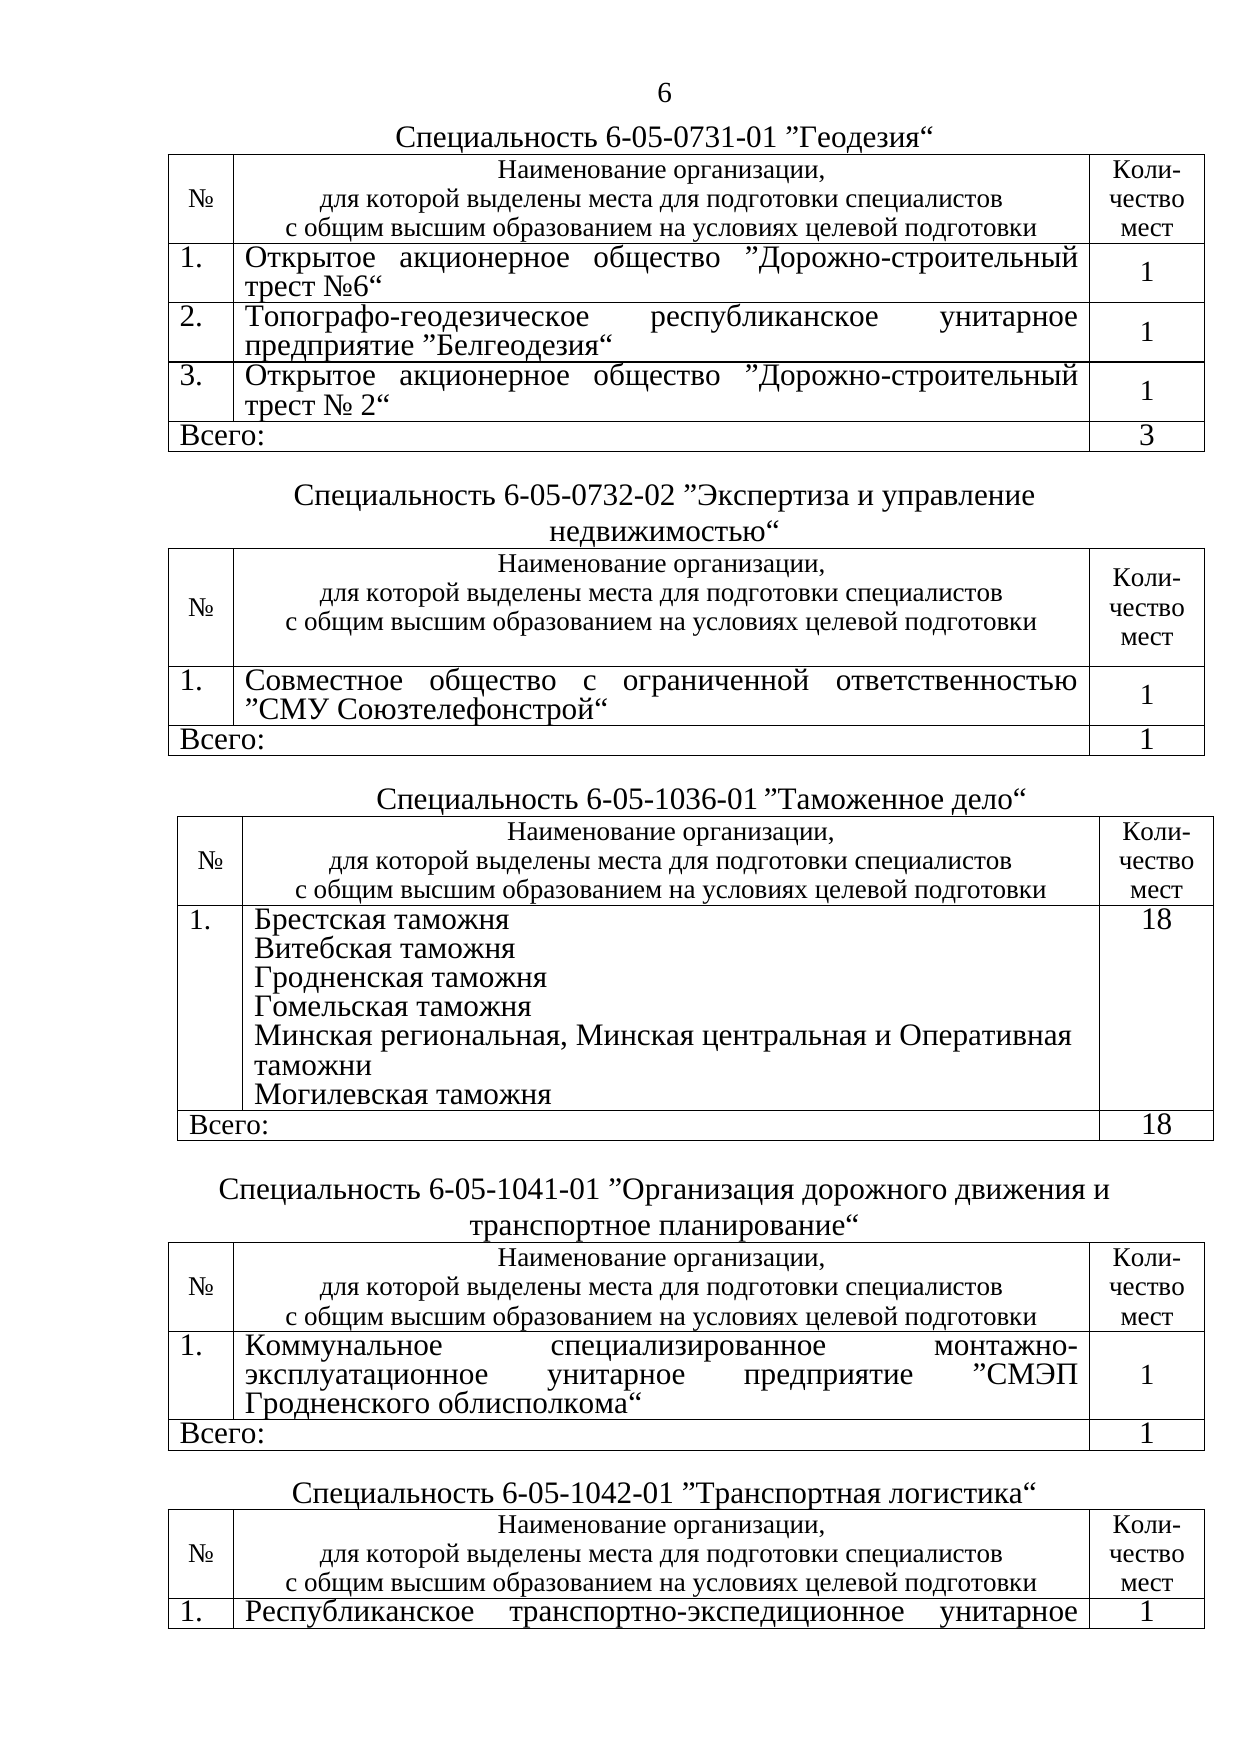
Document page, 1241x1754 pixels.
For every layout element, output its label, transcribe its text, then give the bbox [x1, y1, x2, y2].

table_header Коли-чество мест [1090, 155, 1204, 243]
table_header Наименование организации, для которой выделены места для подготовки специалистов с общим высшим образованием на условиях целевой подготовки [234, 1243, 1089, 1331]
subtitle Специальность 6-05-0731-01 ”Геодезия“ [177, 118, 1152, 154]
table_cell Брестская таможня Витебская таможня Гродненская таможня Гомельская таможня Минская региональная, Минская центральная и Оперативная таможни Могилевская таможня [243, 906, 1099, 1110]
text Специальность 6-05-1036-01 ”Таможенное дело“ [177, 780, 1152, 816]
table_cell 1 [1090, 1420, 1204, 1449]
table_cell 3 [1090, 422, 1204, 451]
table_header Наименование организации, для которой выделены места для подготовки специалистов с общим высшим образованием на условиях целевой подготовки [234, 549, 1089, 666]
table_header Коли-чество мест [1090, 549, 1204, 666]
table_header № [169, 1243, 233, 1331]
table_header Коли-чество мест [1090, 1243, 1204, 1331]
table_cell 18 [1100, 906, 1213, 1110]
table_cell Всего: [169, 726, 1089, 755]
table_cell Совместное общество с ограниченной ответственностью ”СМУ Союзтелефонстрой“ [234, 667, 1089, 725]
table_cell 3. [169, 363, 233, 421]
table_cell 1 [1090, 1599, 1204, 1628]
subtitle Специальность 6-05-0732-02 ”Экспертиза и управление недвижимостью“ [177, 476, 1152, 548]
table_cell 1 [1090, 726, 1204, 755]
table_header № [169, 155, 233, 243]
table_header № [169, 1510, 233, 1597]
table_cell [234, 1599, 1089, 1628]
text Специальность 6-05-1042-01 ”Транспортная логистика“ [177, 1480, 1152, 1509]
table_cell 1. [169, 667, 233, 725]
table_cell 2. [169, 303, 233, 361]
table_header № [169, 549, 233, 666]
table_cell Топографо-геодезическое республиканское унитарное предприятие ”Белгеодезия“ [234, 303, 1089, 361]
table_header Наименование организации, для которой выделены места для подготовки специалистов с общим высшим образованием на условиях целевой подготовки [243, 817, 1099, 905]
table_cell 1. [169, 244, 233, 302]
table_cell Всего: [169, 1420, 1089, 1449]
table_cell Коммунальное специализированное монтажно-эксплуатационное унитарное предприятие ”СМЭП Гродненского облисполкома“ [234, 1332, 1089, 1419]
table_cell 1 [1090, 244, 1204, 302]
table_cell Открытое акционерное общество ”Дорожно-строительный трест №6“ [234, 244, 1089, 302]
table_cell 1 [1090, 303, 1204, 361]
table_header Коли-чество мест [1100, 817, 1213, 905]
table_header Наименование организации, для которой выделены места для подготовки специалистов с общим высшим образованием на условиях целевой подготовки [234, 155, 1089, 243]
table_header Наименование организации, для которой выделены места для подготовки специалистов с общим высшим образованием на условиях целевой подготовки [234, 1510, 1089, 1597]
table_cell Открытое акционерное общество ”Дорожно-строительный трест № 2“ [234, 363, 1089, 421]
table_cell 1 [1090, 667, 1204, 725]
table_cell 18 [1100, 1111, 1213, 1140]
table_cell 1. [178, 906, 242, 1110]
table_cell 1 [1090, 1332, 1204, 1419]
table_header Коли-чество мест [1090, 1510, 1204, 1597]
subtitle Специальность 6-05-1041-01 ”Организация дорожного движения и транспортное планирование“ [177, 1170, 1152, 1242]
table_cell 1. [169, 1332, 233, 1419]
table_header № [178, 817, 242, 905]
table_cell 1 [1090, 363, 1204, 421]
table_cell Всего: [169, 422, 1089, 451]
table_cell 1. [169, 1599, 233, 1628]
table_cell Всего: [178, 1111, 1099, 1140]
